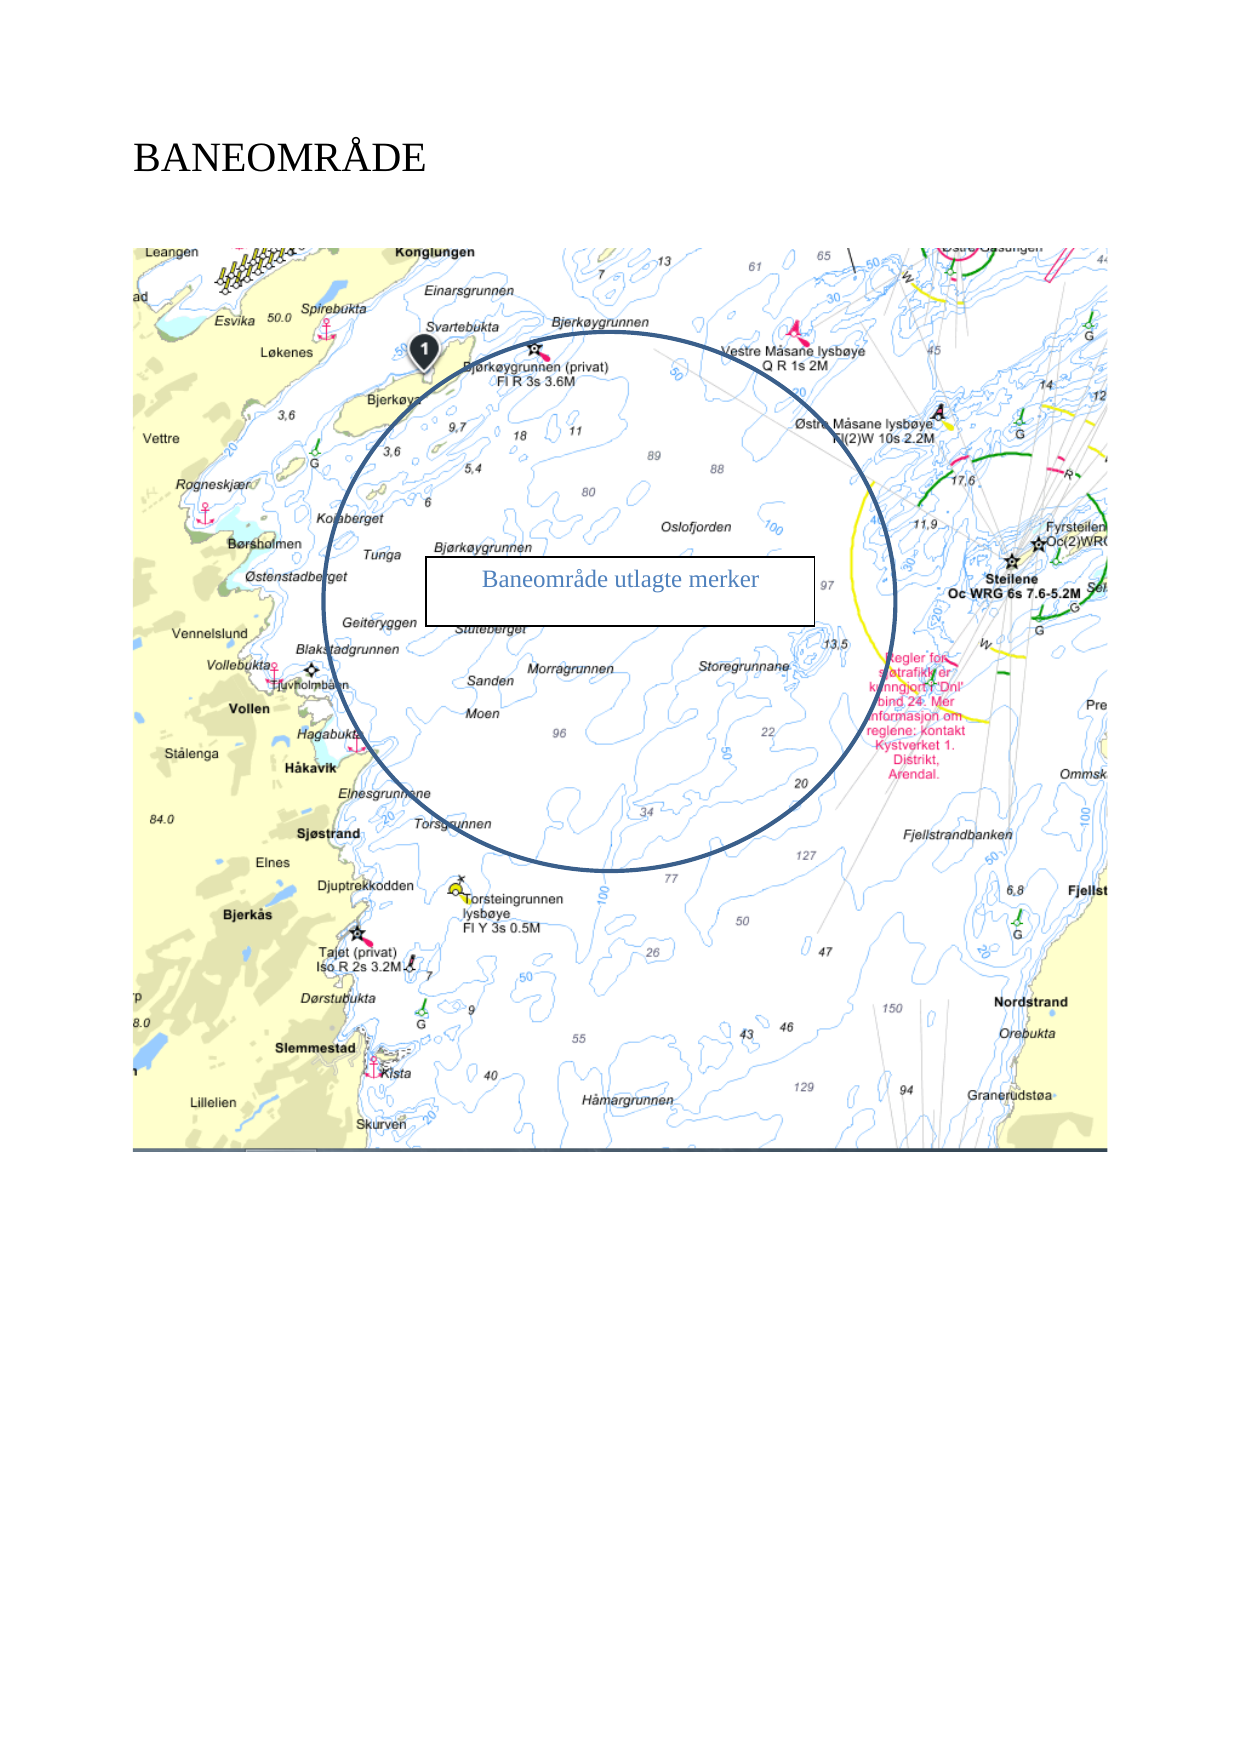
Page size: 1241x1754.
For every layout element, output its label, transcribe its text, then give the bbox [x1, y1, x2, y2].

picture [132, 248, 1108, 1152]
text BANEOMRÅDE [133, 133, 1108, 181]
